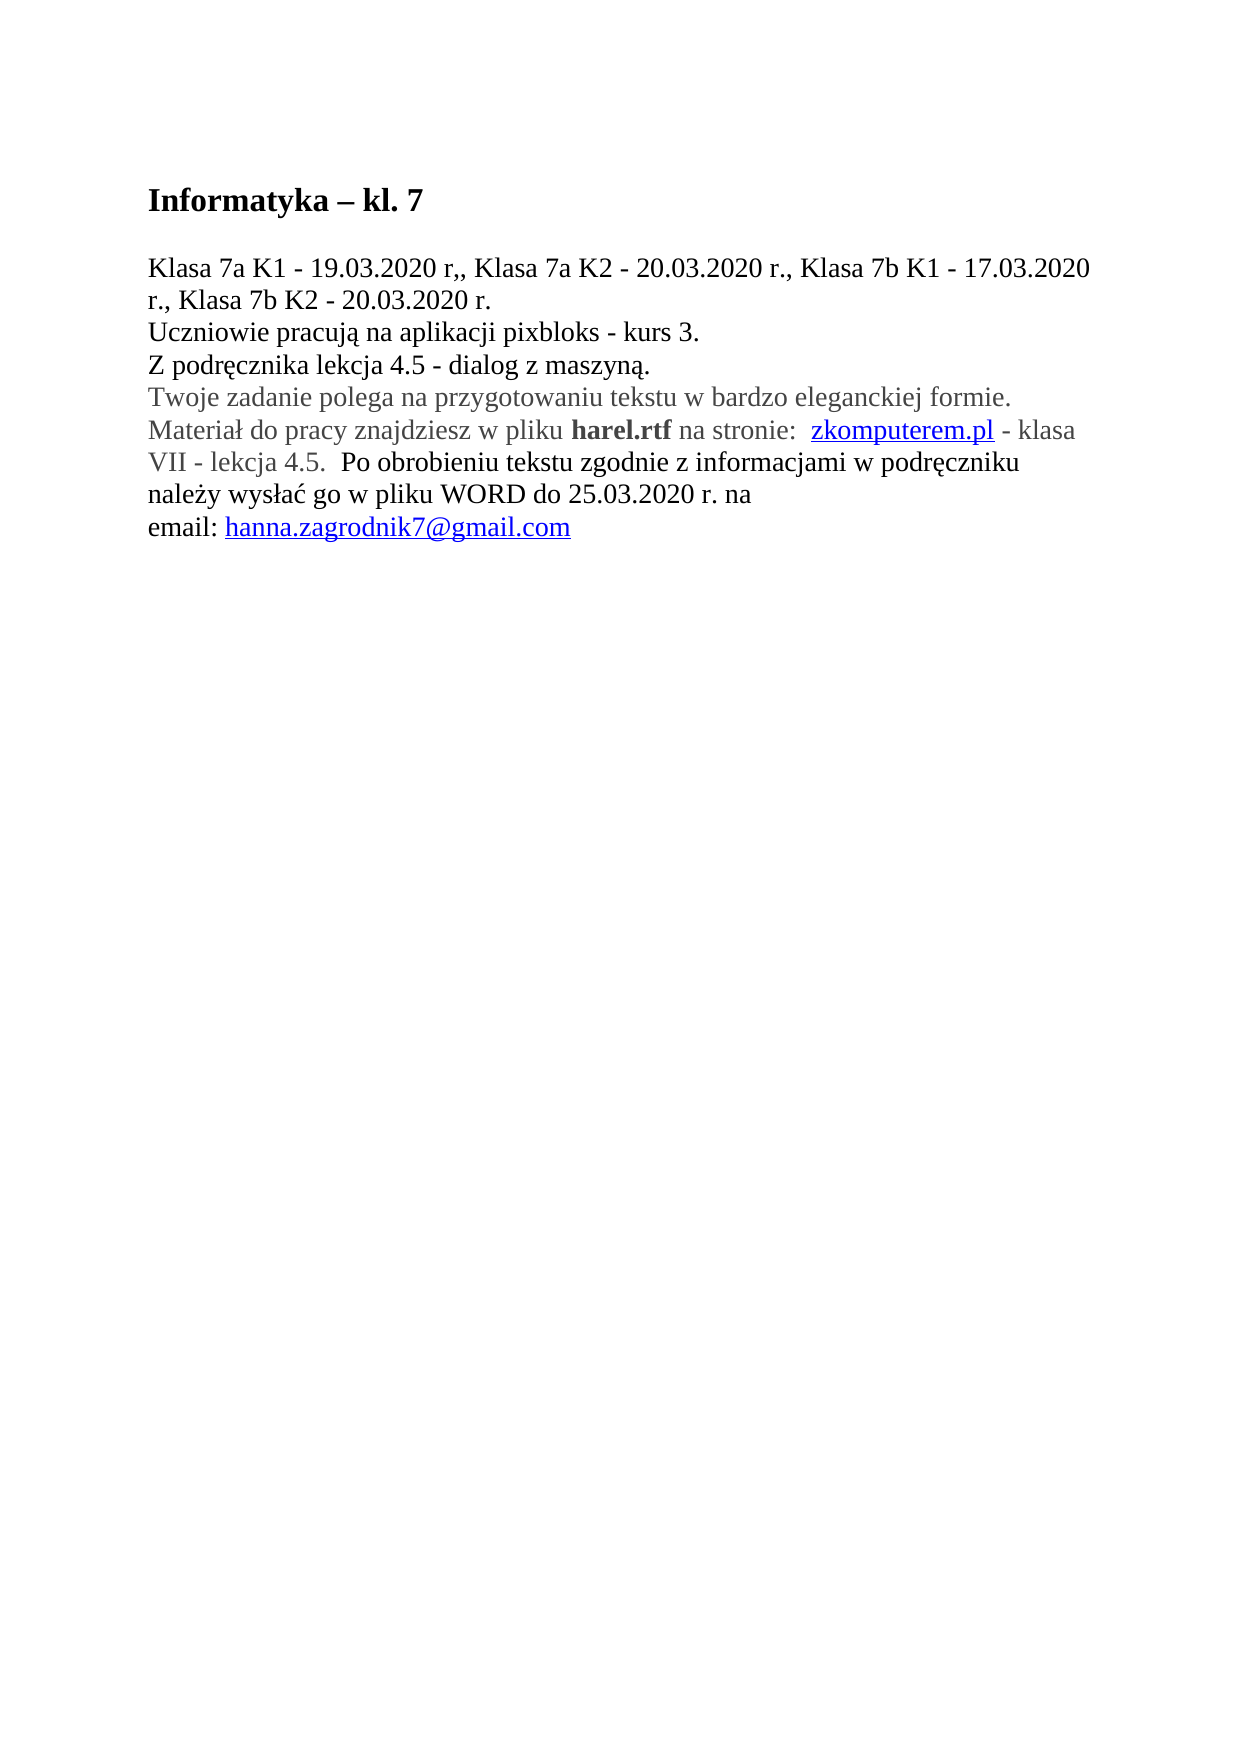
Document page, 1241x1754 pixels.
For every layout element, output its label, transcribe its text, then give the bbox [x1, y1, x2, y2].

text Informatyka – kl. 7 [148, 180, 1093, 218]
text Uczniowie pracują na aplikacji pixbloks - kurs 3. [148, 316, 1093, 348]
text Z podręcznika lekcja 4.5 - dialog z maszyną. [148, 348, 1093, 380]
text Twoje zadanie polega na przygotowaniu tekstu w bardzo eleganckiej formie. Materiał do pracy znajdziesz w pliku harel.rtf na stronie: zkomputerem.pl - klasa VII - lekcja 4.5. Po obrobieniu tekstu zgodnie z informacjami w podręczniku należy wysłać go w pliku WORD do 25.03.2020 r. na email: hanna.zagrodnik7@gmail.com [148, 380, 1093, 542]
text Klasa 7a K1 - 19.03.2020 r,, Klasa 7a K2 - 20.03.2020 r., Klasa 7b K1 - 17.03.2020 r., Klasa 7b K2 - 20.03.2020 r. [148, 251, 1093, 316]
